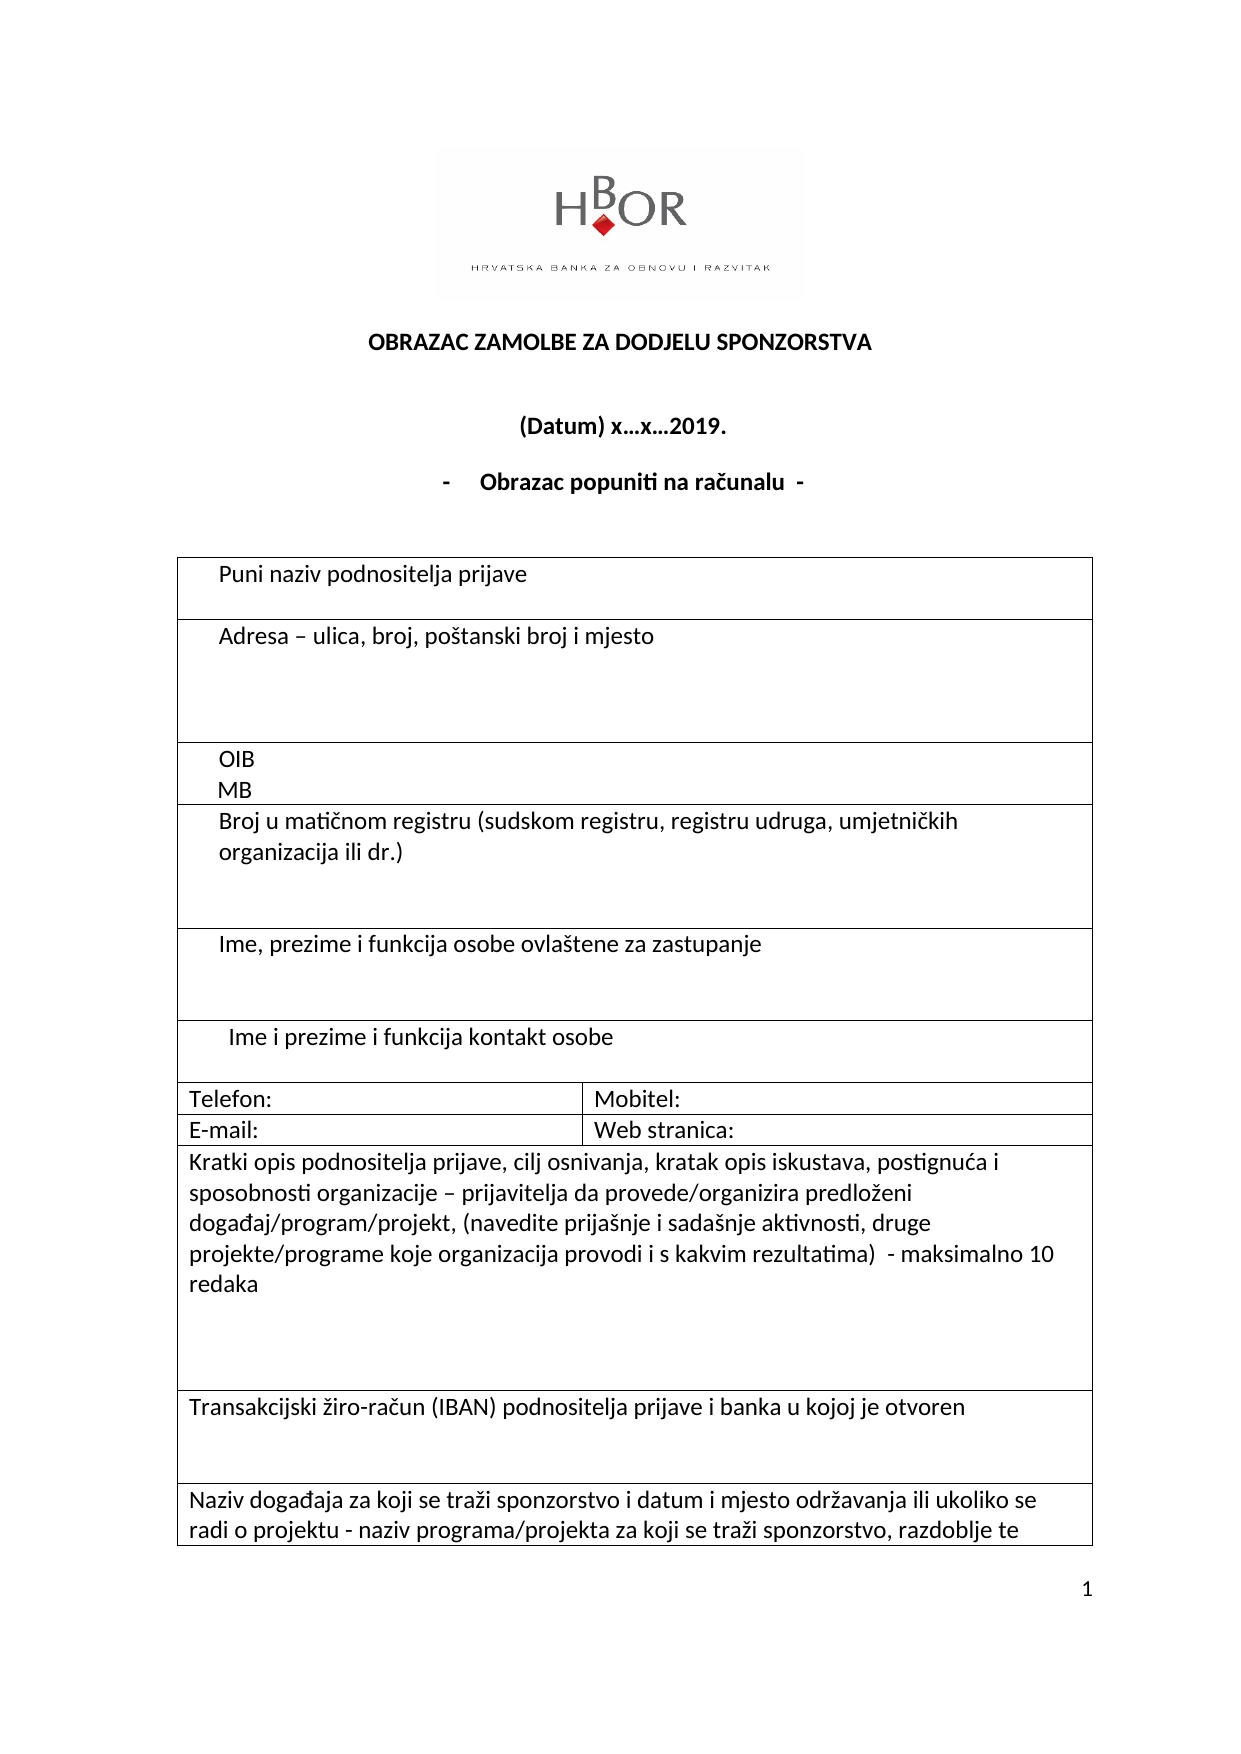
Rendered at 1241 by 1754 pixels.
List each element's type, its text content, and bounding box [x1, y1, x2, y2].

text (Datum) x…x…2019. [148, 410, 1093, 441]
table_cell Ime i prezime i funkcija kontakt osobe [178, 1021, 1092, 1082]
list Obrazac popuniti na računalu - [154, 466, 1093, 497]
table_cell Adresa – ulica, broj, poštanski broj i mjesto [178, 620, 1092, 742]
table_cell OIB MB [178, 743, 1092, 804]
table_cell E-mail: [178, 1115, 582, 1145]
table_cell Telefon: [178, 1083, 582, 1114]
table_header Puni naziv podnositelja prijave [178, 558, 1092, 619]
table_cell Broj u matičnom registru (sudskom registru, registru udruga, umjetničkih organizacija ili dr.) [178, 805, 1092, 927]
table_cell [178, 1484, 1092, 1545]
table_cell Mobitel: [583, 1083, 1092, 1114]
table_cell Kratki opis podnositelja prijave, cilj osnivanja, kratak opis iskustava, postignuća i sposobnosti organizacije – prijavitelja da provede/organizira predloženi događaj/program/projekt, (navedite prijašnje i sadašnje aktivnosti, druge projekte/programe koje organizacija provodi i s kakvim rezultatima) - maksimalno 10 redaka [178, 1146, 1092, 1390]
text OBRAZAC ZAMOLBE ZA DODJELU SPONZORSTVA [148, 326, 1093, 356]
table_cell Ime, prezime i funkcija osobe ovlaštene za zastupanje [178, 929, 1092, 1020]
table_cell Web stranica: [583, 1115, 1092, 1145]
picture [435, 147, 806, 301]
table_cell Transakcijski žiro-račun (IBAN) podnositelja prijave i banka u kojoj je otvoren [178, 1391, 1092, 1483]
